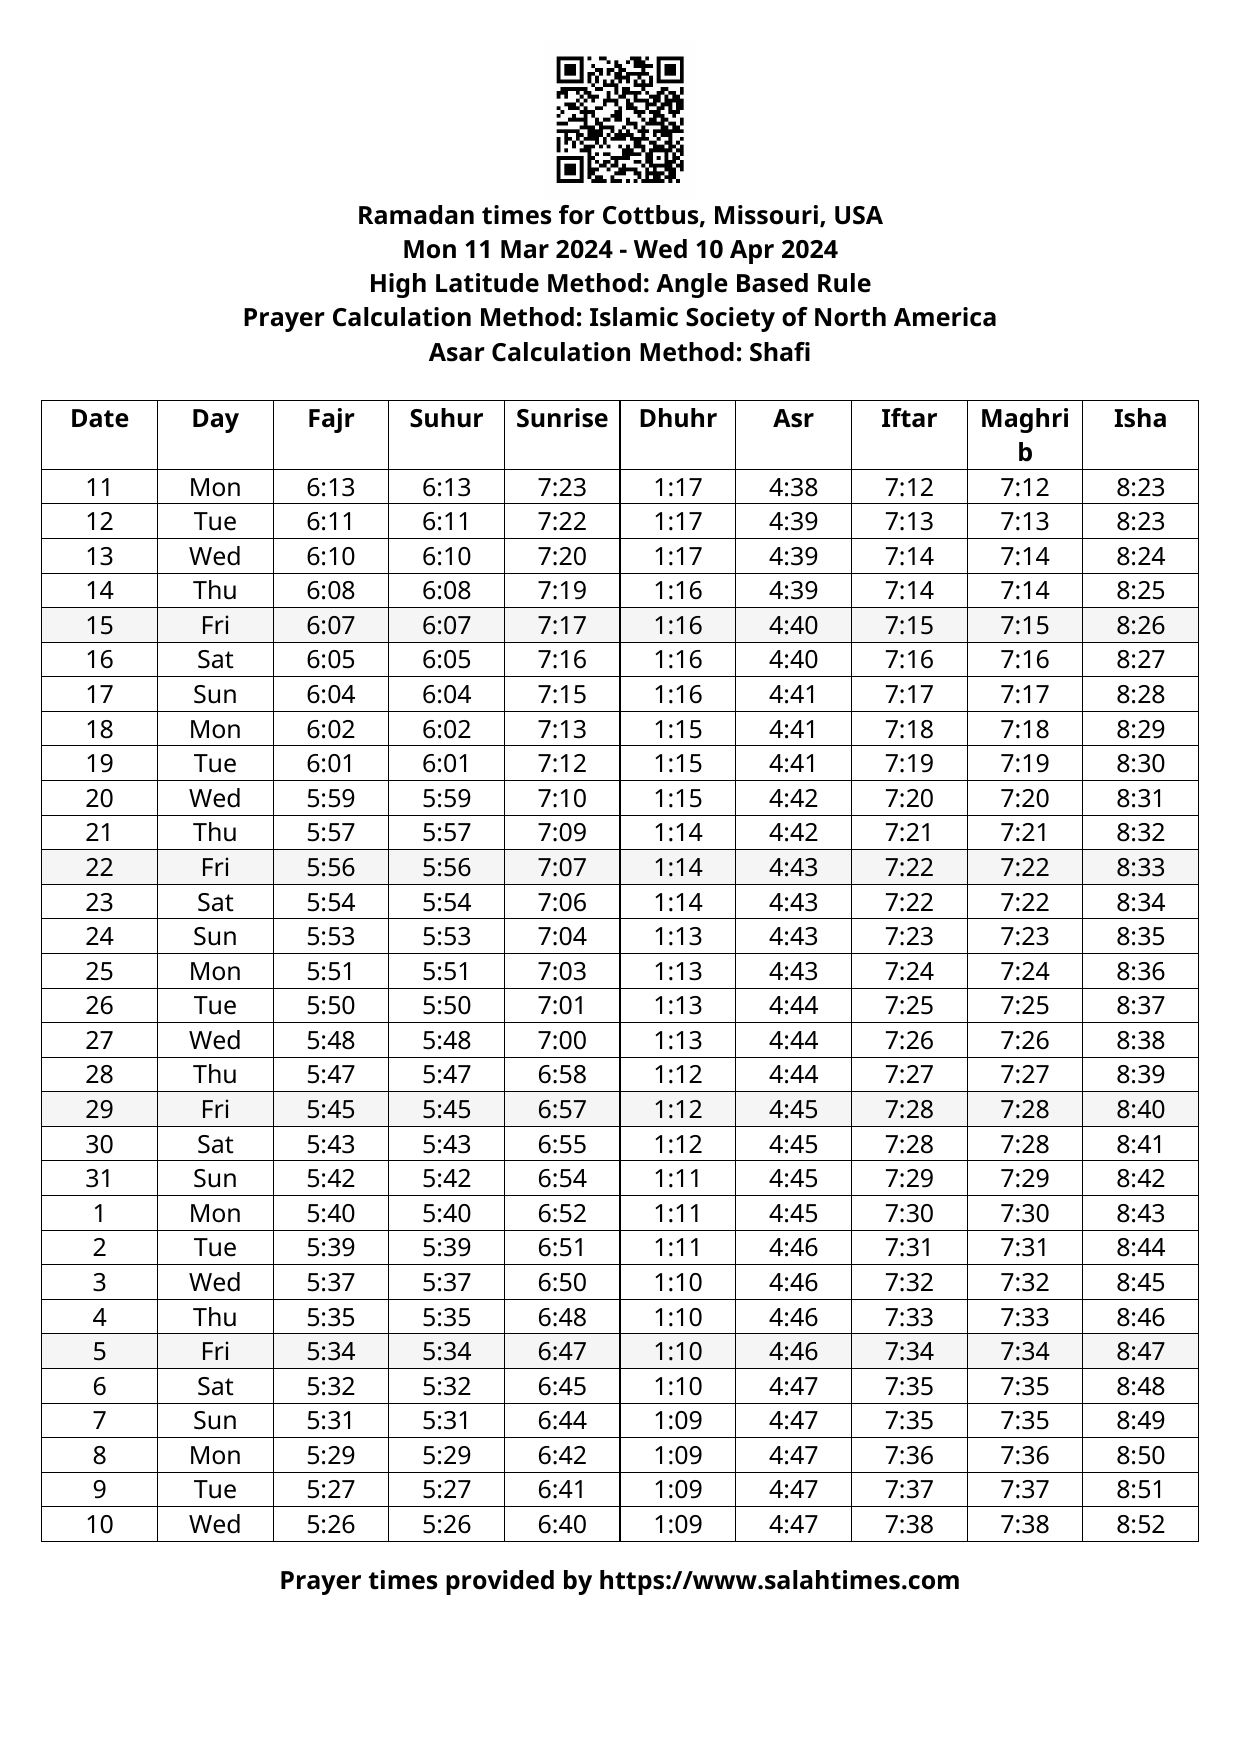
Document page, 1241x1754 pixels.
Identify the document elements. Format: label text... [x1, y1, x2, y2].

table_cell 8:39 [1083, 1058, 1198, 1091]
table_cell 3 [42, 1265, 157, 1299]
table_cell 8:23 [1083, 504, 1198, 538]
table_cell 8:38 [1083, 1023, 1198, 1057]
table_header Day [158, 401, 273, 469]
table_cell 8:51 [1083, 1473, 1198, 1506]
table_cell 5:57 [274, 816, 388, 849]
table_cell 8:30 [1083, 746, 1198, 780]
table_cell 7:37 [852, 1473, 967, 1506]
table_cell Sun [158, 1161, 273, 1195]
table_cell 7:28 [852, 1092, 967, 1126]
table_cell 7:32 [968, 1265, 1082, 1299]
table_cell 5:45 [389, 1092, 504, 1126]
table_cell 7:09 [505, 816, 619, 849]
table_header Sunrise [505, 401, 619, 469]
table_cell 5:53 [389, 919, 504, 953]
table_cell 7:34 [852, 1334, 967, 1368]
table_cell 7:35 [852, 1369, 967, 1402]
table_cell 5:27 [274, 1473, 388, 1506]
table_cell 4:45 [736, 1161, 851, 1195]
table_cell 5:34 [389, 1334, 504, 1368]
table_cell 8:44 [1083, 1231, 1198, 1264]
table_cell 1:09 [621, 1507, 735, 1541]
table_cell 1:15 [621, 781, 735, 814]
table_cell 8:25 [1083, 574, 1198, 607]
table_cell 4:47 [736, 1369, 851, 1402]
table_cell 8:35 [1083, 919, 1198, 953]
table_cell 1:09 [621, 1438, 735, 1472]
table_cell 6:11 [389, 504, 504, 538]
table_cell 5:54 [389, 885, 504, 918]
table_cell 5:48 [274, 1023, 388, 1057]
table_cell 6:55 [505, 1127, 619, 1160]
table_cell 8:37 [1083, 989, 1198, 1022]
table_cell 7:22 [968, 885, 1082, 918]
table_cell 12 [42, 504, 157, 538]
table_cell 7:37 [968, 1473, 1082, 1506]
table_cell 6:13 [389, 470, 504, 503]
table_cell 4:42 [736, 781, 851, 814]
table_cell Tue [158, 504, 273, 538]
table_cell 7:38 [968, 1507, 1082, 1541]
table_cell 1:14 [621, 885, 735, 918]
table_cell 5:35 [274, 1300, 388, 1333]
table_cell 2 [42, 1231, 157, 1264]
table_cell 1:09 [621, 1404, 735, 1437]
table_cell 1:10 [621, 1300, 735, 1333]
table_cell 5:48 [389, 1023, 504, 1057]
table_cell Wed [158, 1023, 273, 1057]
table_cell 8:41 [1083, 1127, 1198, 1160]
table_cell 4:46 [736, 1265, 851, 1299]
table_cell 7:13 [852, 504, 967, 538]
table_cell 7:06 [505, 885, 619, 918]
table_cell 7:30 [852, 1196, 967, 1229]
table_cell 6:05 [389, 643, 504, 676]
table_cell 4:45 [736, 1196, 851, 1229]
table_cell 5:35 [389, 1300, 504, 1333]
table_cell 13 [42, 539, 157, 572]
table_cell 8:29 [1083, 712, 1198, 745]
table_cell 4:39 [736, 539, 851, 572]
table_cell 7:18 [968, 712, 1082, 745]
table_cell 4:43 [736, 954, 851, 987]
table_cell 28 [42, 1058, 157, 1091]
table_cell 16 [42, 643, 157, 676]
text Prayer Calculation Method: Islamic Society of North America [42, 300, 1198, 334]
table_cell 6:04 [274, 677, 388, 711]
table_cell 5:54 [274, 885, 388, 918]
table_cell Thu [158, 816, 273, 849]
table_cell 8:31 [1083, 781, 1198, 814]
table_cell Sun [158, 677, 273, 711]
table_header Isha [1083, 401, 1198, 469]
table_cell 1:13 [621, 989, 735, 1022]
table_cell 4:40 [736, 643, 851, 676]
table_cell 6:47 [505, 1334, 619, 1368]
table_cell 7:01 [505, 989, 619, 1022]
table_cell 1:12 [621, 1058, 735, 1091]
table_cell 7:16 [968, 643, 1082, 676]
table_cell 5:27 [389, 1473, 504, 1506]
table_cell 7:17 [852, 677, 967, 711]
table_cell 7:34 [968, 1334, 1082, 1368]
table_cell 7:33 [968, 1300, 1082, 1333]
table_cell Mon [158, 954, 273, 987]
table_header Dhuhr [621, 401, 735, 469]
table_cell 5:29 [389, 1438, 504, 1472]
table_cell 7:20 [852, 781, 967, 814]
table_cell Sat [158, 643, 273, 676]
table_cell Mon [158, 470, 273, 503]
table_cell 5:51 [274, 954, 388, 987]
table_cell 5:42 [389, 1161, 504, 1195]
table_cell 27 [42, 1023, 157, 1057]
table_cell 7:04 [505, 919, 619, 953]
table_cell 8:52 [1083, 1507, 1198, 1541]
table_cell 6:08 [389, 574, 504, 607]
table_cell 6:07 [389, 608, 504, 642]
table_cell 7:27 [852, 1058, 967, 1091]
table_cell 8:46 [1083, 1300, 1198, 1333]
table_cell 7:29 [968, 1161, 1082, 1195]
table_cell 7:14 [968, 574, 1082, 607]
table_cell Wed [158, 1265, 273, 1299]
table_cell 7:07 [505, 850, 619, 884]
table_cell 6:11 [274, 504, 388, 538]
table_cell 4:44 [736, 989, 851, 1022]
table_cell 8:23 [1083, 470, 1198, 503]
table_cell 7:17 [505, 608, 619, 642]
table_cell Fri [158, 608, 273, 642]
table_cell 6:04 [389, 677, 504, 711]
table_cell 1:17 [621, 470, 735, 503]
table_cell 7:17 [968, 677, 1082, 711]
table_cell 7:38 [852, 1507, 967, 1541]
table_cell 8:49 [1083, 1404, 1198, 1437]
table_cell 1:11 [621, 1196, 735, 1229]
table_cell 17 [42, 677, 157, 711]
table_cell 7:29 [852, 1161, 967, 1195]
table_cell 7:10 [505, 781, 619, 814]
table_cell 7:22 [505, 504, 619, 538]
table_cell 7:00 [505, 1023, 619, 1057]
table_cell 7:19 [505, 574, 619, 607]
table_cell 5:40 [274, 1196, 388, 1229]
table_cell 5:51 [389, 954, 504, 987]
table_cell 5:59 [389, 781, 504, 814]
table_cell Sun [158, 919, 273, 953]
table_cell 7:31 [852, 1231, 967, 1264]
table_cell 6:57 [505, 1092, 619, 1126]
table_cell 7:23 [852, 919, 967, 953]
table_cell 7:22 [852, 850, 967, 884]
table_cell 4:40 [736, 608, 851, 642]
table_cell 7:36 [852, 1438, 967, 1472]
table_cell 4:47 [736, 1404, 851, 1437]
table_cell 30 [42, 1127, 157, 1160]
table_cell 7:14 [968, 539, 1082, 572]
table_cell 4:41 [736, 712, 851, 745]
table_cell 4:43 [736, 919, 851, 953]
table_cell 5:53 [274, 919, 388, 953]
table_cell 1:10 [621, 1369, 735, 1402]
table_cell 5:56 [389, 850, 504, 884]
table_cell 5:47 [274, 1058, 388, 1091]
table_cell 5:43 [389, 1127, 504, 1160]
table_cell 7:32 [852, 1265, 967, 1299]
table_cell 8:45 [1083, 1265, 1198, 1299]
table_cell 7:33 [852, 1300, 967, 1333]
table_header Suhur [389, 401, 504, 469]
table_cell 7:14 [852, 574, 967, 607]
table_cell 6:01 [274, 746, 388, 780]
table_cell 7:25 [968, 989, 1082, 1022]
table_cell 7:22 [968, 850, 1082, 884]
table_cell 5:45 [274, 1092, 388, 1126]
table_header Asr [736, 401, 851, 469]
table_cell Sat [158, 1127, 273, 1160]
table_cell 18 [42, 712, 157, 745]
table_header Fajr [274, 401, 388, 469]
table_cell 6:58 [505, 1058, 619, 1091]
table_cell Fri [158, 1334, 273, 1368]
table_cell 5:50 [274, 989, 388, 1022]
text Asar Calculation Method: Shafi [42, 334, 1198, 368]
table_cell 1:15 [621, 712, 735, 745]
table_cell Mon [158, 1196, 273, 1229]
table_cell 1:16 [621, 608, 735, 642]
table_cell 5:26 [389, 1507, 504, 1541]
table_cell Thu [158, 1300, 273, 1333]
table_cell 7:36 [968, 1438, 1082, 1472]
table_cell 5:59 [274, 781, 388, 814]
table_cell Wed [158, 539, 273, 572]
table_cell 6:07 [274, 608, 388, 642]
table_cell 8:36 [1083, 954, 1198, 987]
table_cell Tue [158, 1231, 273, 1264]
table_cell 8:42 [1083, 1161, 1198, 1195]
table_cell 25 [42, 954, 157, 987]
table_cell 15 [42, 608, 157, 642]
table_cell 7:15 [505, 677, 619, 711]
table_cell Sat [158, 1369, 273, 1402]
table_cell 7:27 [968, 1058, 1082, 1091]
table_cell 1:16 [621, 643, 735, 676]
table_cell 4 [42, 1300, 157, 1333]
table_cell Wed [158, 1507, 273, 1541]
table_cell 6:44 [505, 1404, 619, 1437]
table_cell Fri [158, 850, 273, 884]
table_cell 26 [42, 989, 157, 1022]
table_cell 8:33 [1083, 850, 1198, 884]
table_cell 19 [42, 746, 157, 780]
table_cell 1:17 [621, 504, 735, 538]
table_cell 7:23 [505, 470, 619, 503]
table_cell 1:09 [621, 1473, 735, 1506]
table_cell 5:56 [274, 850, 388, 884]
table_cell 4:39 [736, 504, 851, 538]
table_cell 5:32 [389, 1369, 504, 1402]
table_cell 31 [42, 1161, 157, 1195]
table_cell Tue [158, 746, 273, 780]
table_cell 7:14 [852, 539, 967, 572]
table_cell 7:19 [968, 746, 1082, 780]
table_cell Fri [158, 1092, 273, 1126]
table_cell 8:28 [1083, 677, 1198, 711]
text Prayer times provided by https://www.salahtimes.com [42, 1563, 1198, 1597]
table_cell 5:42 [274, 1161, 388, 1195]
table_cell 4:46 [736, 1231, 851, 1264]
table_cell 7:21 [968, 816, 1082, 849]
text High Latitude Method: Angle Based Rule [42, 266, 1198, 300]
table_cell 5:31 [274, 1404, 388, 1437]
table_cell 7:15 [852, 608, 967, 642]
table_cell 1:13 [621, 954, 735, 987]
table_cell Mon [158, 1438, 273, 1472]
table_cell 1:16 [621, 677, 735, 711]
table_cell 6:05 [274, 643, 388, 676]
table_cell 22 [42, 850, 157, 884]
table_cell Sun [158, 1404, 273, 1437]
table_cell 7:24 [968, 954, 1082, 987]
table_cell 8 [42, 1438, 157, 1472]
table_cell 4:43 [736, 850, 851, 884]
table_cell 1:12 [621, 1092, 735, 1126]
table_cell 4:45 [736, 1127, 851, 1160]
table_cell 5:34 [274, 1334, 388, 1368]
table_cell 1:10 [621, 1265, 735, 1299]
text Ramadan times for Cottbus, Missouri, USA [42, 198, 1198, 232]
table_cell 7:20 [968, 781, 1082, 814]
table_cell 6:01 [389, 746, 504, 780]
table_cell 1:14 [621, 816, 735, 849]
table_cell 1:13 [621, 919, 735, 953]
table_cell 8:24 [1083, 539, 1198, 572]
table_cell Thu [158, 574, 273, 607]
table_cell 7:35 [852, 1404, 967, 1437]
table_cell Mon [158, 712, 273, 745]
table_cell 5:47 [389, 1058, 504, 1091]
table_cell 4:41 [736, 677, 851, 711]
table_cell 6:45 [505, 1369, 619, 1402]
table_cell 7:24 [852, 954, 967, 987]
table_cell 5:26 [274, 1507, 388, 1541]
table_cell Tue [158, 989, 273, 1022]
table_cell 4:44 [736, 1058, 851, 1091]
table_cell 7:12 [505, 746, 619, 780]
table_cell 4:46 [736, 1334, 851, 1368]
table_cell 5:39 [389, 1231, 504, 1264]
table_cell 4:44 [736, 1023, 851, 1057]
table_cell 7:31 [968, 1231, 1082, 1264]
table_cell Thu [158, 1058, 273, 1091]
table_cell 7:28 [852, 1127, 967, 1160]
table_cell 24 [42, 919, 157, 953]
text Mon 11 Mar 2024 - Wed 10 Apr 2024 [42, 232, 1198, 266]
table_cell 1:11 [621, 1231, 735, 1264]
table_cell 1:16 [621, 574, 735, 607]
table_cell 6:02 [389, 712, 504, 745]
table_cell 5:37 [274, 1265, 388, 1299]
table_cell 7:25 [852, 989, 967, 1022]
table_cell 7:13 [505, 712, 619, 745]
table_cell 8:47 [1083, 1334, 1198, 1368]
table_cell 1:15 [621, 746, 735, 780]
table_cell 8:34 [1083, 885, 1198, 918]
table_cell 6:08 [274, 574, 388, 607]
table_cell 6:50 [505, 1265, 619, 1299]
table_cell 7:19 [852, 746, 967, 780]
table_cell 4:46 [736, 1300, 851, 1333]
table_cell 5:29 [274, 1438, 388, 1472]
table_header Date [42, 401, 157, 469]
table_cell 4:38 [736, 470, 851, 503]
table_cell 7:26 [852, 1023, 967, 1057]
table_cell 4:45 [736, 1092, 851, 1126]
table_cell 7:30 [968, 1196, 1082, 1229]
table_cell 8:48 [1083, 1369, 1198, 1402]
table_cell 5:32 [274, 1369, 388, 1402]
table_cell 7:15 [968, 608, 1082, 642]
table_cell 7:22 [852, 885, 967, 918]
table_cell 1 [42, 1196, 157, 1229]
table_cell 21 [42, 816, 157, 849]
table_cell 7:21 [852, 816, 967, 849]
table_cell 4:41 [736, 746, 851, 780]
table_cell 6:40 [505, 1507, 619, 1541]
table_cell 1:13 [621, 1023, 735, 1057]
table_cell 6:52 [505, 1196, 619, 1229]
table_cell 1:11 [621, 1161, 735, 1195]
table_cell 4:47 [736, 1438, 851, 1472]
table_cell 7:35 [968, 1404, 1082, 1437]
table_cell 10 [42, 1507, 157, 1541]
table_cell 6:42 [505, 1438, 619, 1472]
table_cell 7:16 [852, 643, 967, 676]
table_cell 8:40 [1083, 1092, 1198, 1126]
table_cell 5:40 [389, 1196, 504, 1229]
table_cell 4:47 [736, 1473, 851, 1506]
table_cell 7:28 [968, 1127, 1082, 1160]
table_cell 7:26 [968, 1023, 1082, 1057]
table_cell 1:14 [621, 850, 735, 884]
table_cell 4:43 [736, 885, 851, 918]
table_cell 6:10 [274, 539, 388, 572]
table_cell 7:16 [505, 643, 619, 676]
table_cell 1:10 [621, 1334, 735, 1368]
picture [542, 41, 699, 198]
table_cell 14 [42, 574, 157, 607]
table_cell 7:18 [852, 712, 967, 745]
table_cell 20 [42, 781, 157, 814]
table_cell Wed [158, 781, 273, 814]
table_cell 8:26 [1083, 608, 1198, 642]
table_cell 7:12 [852, 470, 967, 503]
table_cell 1:17 [621, 539, 735, 572]
table_cell 6:54 [505, 1161, 619, 1195]
table_cell Tue [158, 1473, 273, 1506]
table_header Iftar [852, 401, 967, 469]
table_cell 4:47 [736, 1507, 851, 1541]
table_cell 6:10 [389, 539, 504, 572]
table_cell 6 [42, 1369, 157, 1402]
table_cell 29 [42, 1092, 157, 1126]
table_cell 5:50 [389, 989, 504, 1022]
table_cell 7:13 [968, 504, 1082, 538]
table_cell 11 [42, 470, 157, 503]
table_cell 7:20 [505, 539, 619, 572]
table_cell 6:02 [274, 712, 388, 745]
table_cell 7:03 [505, 954, 619, 987]
table_cell 5:43 [274, 1127, 388, 1160]
table_cell 5:39 [274, 1231, 388, 1264]
table_cell 7:12 [968, 470, 1082, 503]
table_cell 5:37 [389, 1265, 504, 1299]
table_cell 4:42 [736, 816, 851, 849]
table_cell 23 [42, 885, 157, 918]
table_cell 8:43 [1083, 1196, 1198, 1229]
table_cell 5:57 [389, 816, 504, 849]
table_cell 5:31 [389, 1404, 504, 1437]
table_cell 7:28 [968, 1092, 1082, 1126]
table_cell 6:48 [505, 1300, 619, 1333]
table_cell 6:51 [505, 1231, 619, 1264]
table_header Maghrib [968, 401, 1082, 469]
table_cell Sat [158, 885, 273, 918]
table_cell 6:13 [274, 470, 388, 503]
table_cell 8:32 [1083, 816, 1198, 849]
table_cell 7:35 [968, 1369, 1082, 1402]
table_cell 6:41 [505, 1473, 619, 1506]
table_cell 9 [42, 1473, 157, 1506]
table_cell 8:50 [1083, 1438, 1198, 1472]
table_cell 7:23 [968, 919, 1082, 953]
table_cell 1:12 [621, 1127, 735, 1160]
table_cell 7 [42, 1404, 157, 1437]
table_cell 8:27 [1083, 643, 1198, 676]
table_cell 5 [42, 1334, 157, 1368]
table_cell 4:39 [736, 574, 851, 607]
